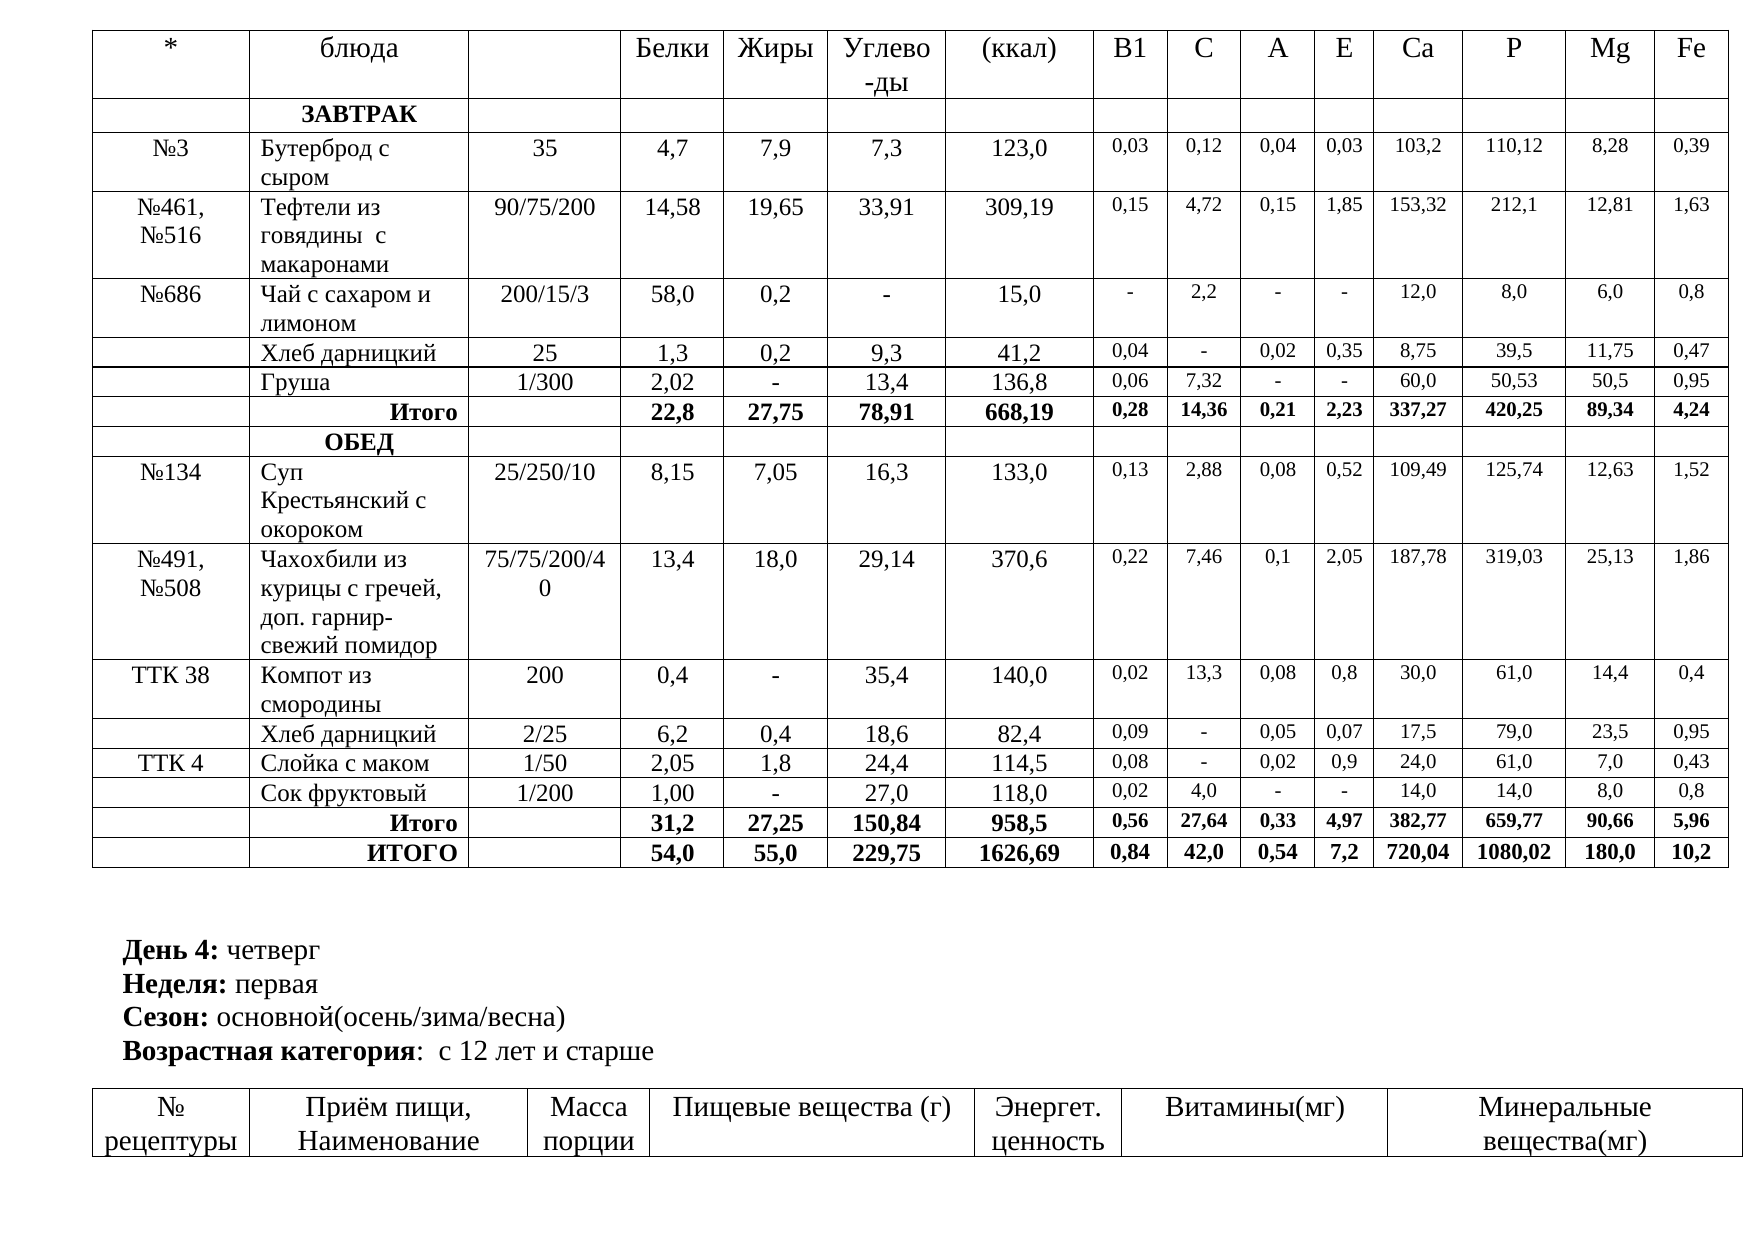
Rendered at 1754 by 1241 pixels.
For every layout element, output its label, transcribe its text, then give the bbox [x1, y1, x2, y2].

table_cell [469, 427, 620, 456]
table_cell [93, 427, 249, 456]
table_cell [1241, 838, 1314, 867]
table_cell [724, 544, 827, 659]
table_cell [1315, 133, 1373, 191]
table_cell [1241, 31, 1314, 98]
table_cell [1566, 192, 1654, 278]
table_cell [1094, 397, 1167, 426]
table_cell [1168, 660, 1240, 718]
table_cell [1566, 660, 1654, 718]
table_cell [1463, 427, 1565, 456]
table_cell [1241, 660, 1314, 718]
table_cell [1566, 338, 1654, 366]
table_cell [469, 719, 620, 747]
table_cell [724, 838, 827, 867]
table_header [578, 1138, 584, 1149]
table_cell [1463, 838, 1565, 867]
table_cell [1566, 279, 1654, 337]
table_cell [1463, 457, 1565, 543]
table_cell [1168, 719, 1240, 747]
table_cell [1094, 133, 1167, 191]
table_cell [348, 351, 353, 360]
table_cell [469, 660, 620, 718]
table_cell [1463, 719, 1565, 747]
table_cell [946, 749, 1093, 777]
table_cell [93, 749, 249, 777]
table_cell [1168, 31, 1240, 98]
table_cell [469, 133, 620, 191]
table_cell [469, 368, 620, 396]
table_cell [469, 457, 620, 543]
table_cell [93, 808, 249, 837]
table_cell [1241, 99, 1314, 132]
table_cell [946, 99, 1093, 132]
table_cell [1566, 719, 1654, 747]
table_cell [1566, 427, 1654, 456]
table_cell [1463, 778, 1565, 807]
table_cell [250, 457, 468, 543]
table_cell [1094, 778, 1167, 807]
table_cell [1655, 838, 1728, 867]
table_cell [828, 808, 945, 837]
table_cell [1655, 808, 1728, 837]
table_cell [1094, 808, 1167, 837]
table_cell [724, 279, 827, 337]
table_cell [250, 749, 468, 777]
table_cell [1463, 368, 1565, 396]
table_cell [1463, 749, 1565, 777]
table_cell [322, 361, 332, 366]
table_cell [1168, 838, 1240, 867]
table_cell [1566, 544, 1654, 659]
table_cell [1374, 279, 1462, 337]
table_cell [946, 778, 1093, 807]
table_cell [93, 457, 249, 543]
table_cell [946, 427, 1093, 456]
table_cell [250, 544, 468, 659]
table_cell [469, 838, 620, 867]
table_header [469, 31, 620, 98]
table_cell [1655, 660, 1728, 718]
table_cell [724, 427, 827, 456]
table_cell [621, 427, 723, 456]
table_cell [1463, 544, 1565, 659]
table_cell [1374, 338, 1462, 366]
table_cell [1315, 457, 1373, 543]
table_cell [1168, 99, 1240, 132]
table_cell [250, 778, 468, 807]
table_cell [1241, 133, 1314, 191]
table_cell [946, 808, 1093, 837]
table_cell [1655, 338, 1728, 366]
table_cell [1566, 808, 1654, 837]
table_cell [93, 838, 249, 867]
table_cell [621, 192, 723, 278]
text Сезон: основной(осень/зима/весна) [122, 999, 1683, 1033]
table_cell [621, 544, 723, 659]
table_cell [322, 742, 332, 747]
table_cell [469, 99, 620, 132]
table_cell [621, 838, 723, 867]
text Возрастная категория: с 12 лет и старше [122, 1033, 1683, 1067]
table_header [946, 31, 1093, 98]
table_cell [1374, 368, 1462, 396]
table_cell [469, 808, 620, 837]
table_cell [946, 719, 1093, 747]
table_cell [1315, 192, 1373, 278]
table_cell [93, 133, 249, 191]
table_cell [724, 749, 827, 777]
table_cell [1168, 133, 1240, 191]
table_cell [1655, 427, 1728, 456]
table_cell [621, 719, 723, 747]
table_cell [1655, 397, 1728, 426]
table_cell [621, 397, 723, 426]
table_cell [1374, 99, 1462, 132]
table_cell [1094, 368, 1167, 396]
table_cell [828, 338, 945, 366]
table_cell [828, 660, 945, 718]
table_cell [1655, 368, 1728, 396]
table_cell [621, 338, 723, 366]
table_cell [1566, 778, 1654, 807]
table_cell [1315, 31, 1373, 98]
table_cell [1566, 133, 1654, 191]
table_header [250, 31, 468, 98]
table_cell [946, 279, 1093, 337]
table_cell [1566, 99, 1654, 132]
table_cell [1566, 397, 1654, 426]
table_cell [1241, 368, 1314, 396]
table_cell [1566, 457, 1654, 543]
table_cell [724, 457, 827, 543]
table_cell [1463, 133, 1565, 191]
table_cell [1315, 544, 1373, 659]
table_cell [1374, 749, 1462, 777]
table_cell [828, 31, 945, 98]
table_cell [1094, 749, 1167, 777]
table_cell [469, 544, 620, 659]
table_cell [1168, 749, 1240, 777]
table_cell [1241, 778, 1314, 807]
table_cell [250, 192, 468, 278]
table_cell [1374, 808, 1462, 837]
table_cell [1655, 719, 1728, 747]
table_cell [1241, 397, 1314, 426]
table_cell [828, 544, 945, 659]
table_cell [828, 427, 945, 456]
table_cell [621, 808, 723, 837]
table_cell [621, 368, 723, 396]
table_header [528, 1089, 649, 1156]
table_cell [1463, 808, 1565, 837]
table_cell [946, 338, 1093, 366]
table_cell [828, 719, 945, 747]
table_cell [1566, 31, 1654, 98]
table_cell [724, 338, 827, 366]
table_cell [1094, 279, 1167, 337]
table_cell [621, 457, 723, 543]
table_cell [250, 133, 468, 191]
text Неделя: первая [122, 966, 1683, 999]
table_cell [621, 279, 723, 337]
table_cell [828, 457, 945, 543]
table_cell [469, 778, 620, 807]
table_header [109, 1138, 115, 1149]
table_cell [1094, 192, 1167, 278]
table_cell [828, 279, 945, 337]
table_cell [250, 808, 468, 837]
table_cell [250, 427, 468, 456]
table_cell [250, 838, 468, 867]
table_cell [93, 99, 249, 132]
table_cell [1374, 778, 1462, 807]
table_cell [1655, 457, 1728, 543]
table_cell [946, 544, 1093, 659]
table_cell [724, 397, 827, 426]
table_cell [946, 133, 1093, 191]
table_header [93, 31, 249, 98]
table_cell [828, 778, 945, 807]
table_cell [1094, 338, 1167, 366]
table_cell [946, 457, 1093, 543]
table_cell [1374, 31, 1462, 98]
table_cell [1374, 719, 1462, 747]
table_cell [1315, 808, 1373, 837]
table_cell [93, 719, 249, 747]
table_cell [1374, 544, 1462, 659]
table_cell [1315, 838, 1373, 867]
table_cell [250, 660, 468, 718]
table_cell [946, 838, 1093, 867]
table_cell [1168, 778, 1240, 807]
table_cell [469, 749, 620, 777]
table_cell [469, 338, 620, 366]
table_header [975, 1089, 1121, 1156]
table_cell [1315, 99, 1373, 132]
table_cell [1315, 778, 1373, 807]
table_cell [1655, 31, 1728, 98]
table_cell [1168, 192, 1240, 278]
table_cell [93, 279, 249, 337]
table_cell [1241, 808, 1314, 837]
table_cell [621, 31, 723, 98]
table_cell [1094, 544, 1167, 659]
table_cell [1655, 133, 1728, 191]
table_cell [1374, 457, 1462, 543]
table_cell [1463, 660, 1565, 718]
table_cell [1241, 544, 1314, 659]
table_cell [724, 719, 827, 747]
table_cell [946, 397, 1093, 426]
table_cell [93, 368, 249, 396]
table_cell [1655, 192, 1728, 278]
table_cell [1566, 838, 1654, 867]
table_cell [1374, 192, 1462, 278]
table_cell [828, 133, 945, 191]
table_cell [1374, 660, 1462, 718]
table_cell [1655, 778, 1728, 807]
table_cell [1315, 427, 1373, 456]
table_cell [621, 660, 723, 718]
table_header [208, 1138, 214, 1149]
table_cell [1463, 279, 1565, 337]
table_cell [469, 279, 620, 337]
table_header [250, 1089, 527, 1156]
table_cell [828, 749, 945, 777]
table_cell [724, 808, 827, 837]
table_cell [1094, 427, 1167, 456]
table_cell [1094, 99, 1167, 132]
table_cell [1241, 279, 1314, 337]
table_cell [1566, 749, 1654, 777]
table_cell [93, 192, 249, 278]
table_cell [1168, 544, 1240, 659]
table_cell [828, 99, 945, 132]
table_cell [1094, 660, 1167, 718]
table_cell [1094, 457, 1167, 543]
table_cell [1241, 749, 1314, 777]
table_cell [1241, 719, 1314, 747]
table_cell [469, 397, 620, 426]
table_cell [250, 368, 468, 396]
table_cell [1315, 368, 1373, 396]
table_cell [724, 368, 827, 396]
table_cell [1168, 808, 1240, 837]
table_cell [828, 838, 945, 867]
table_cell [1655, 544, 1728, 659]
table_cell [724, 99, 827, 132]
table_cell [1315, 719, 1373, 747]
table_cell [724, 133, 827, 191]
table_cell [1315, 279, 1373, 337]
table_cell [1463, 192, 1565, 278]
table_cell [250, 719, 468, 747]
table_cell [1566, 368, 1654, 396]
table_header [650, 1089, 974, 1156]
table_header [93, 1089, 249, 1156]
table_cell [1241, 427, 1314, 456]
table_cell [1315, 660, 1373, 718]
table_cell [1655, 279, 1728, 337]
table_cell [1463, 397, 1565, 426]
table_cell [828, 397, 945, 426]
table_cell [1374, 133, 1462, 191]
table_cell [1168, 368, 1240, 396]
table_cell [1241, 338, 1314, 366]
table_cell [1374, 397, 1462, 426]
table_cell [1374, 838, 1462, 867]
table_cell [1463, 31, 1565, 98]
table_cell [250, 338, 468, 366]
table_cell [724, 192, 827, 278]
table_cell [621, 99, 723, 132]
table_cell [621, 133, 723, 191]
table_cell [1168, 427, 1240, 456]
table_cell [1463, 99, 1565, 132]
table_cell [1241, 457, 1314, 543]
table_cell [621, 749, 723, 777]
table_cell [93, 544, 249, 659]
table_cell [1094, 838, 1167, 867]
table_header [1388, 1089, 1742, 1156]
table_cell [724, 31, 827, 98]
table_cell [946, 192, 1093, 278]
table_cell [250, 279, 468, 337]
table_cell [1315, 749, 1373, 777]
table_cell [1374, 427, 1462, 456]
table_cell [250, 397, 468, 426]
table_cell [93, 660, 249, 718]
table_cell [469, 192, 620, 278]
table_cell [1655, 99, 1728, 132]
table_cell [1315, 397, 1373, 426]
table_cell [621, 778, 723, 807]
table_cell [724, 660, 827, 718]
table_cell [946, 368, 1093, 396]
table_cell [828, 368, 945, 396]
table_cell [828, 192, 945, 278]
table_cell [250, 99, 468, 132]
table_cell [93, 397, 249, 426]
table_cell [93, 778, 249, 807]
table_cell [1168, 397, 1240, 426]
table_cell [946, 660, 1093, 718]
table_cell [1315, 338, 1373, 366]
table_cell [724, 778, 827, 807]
text День 4: четверг [122, 932, 1683, 966]
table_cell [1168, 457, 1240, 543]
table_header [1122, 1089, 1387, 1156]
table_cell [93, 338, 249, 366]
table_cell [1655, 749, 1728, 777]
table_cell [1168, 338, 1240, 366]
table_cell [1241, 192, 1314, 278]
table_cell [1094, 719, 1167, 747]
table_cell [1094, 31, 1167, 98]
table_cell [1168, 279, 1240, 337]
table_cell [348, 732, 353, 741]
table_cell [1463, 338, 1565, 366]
